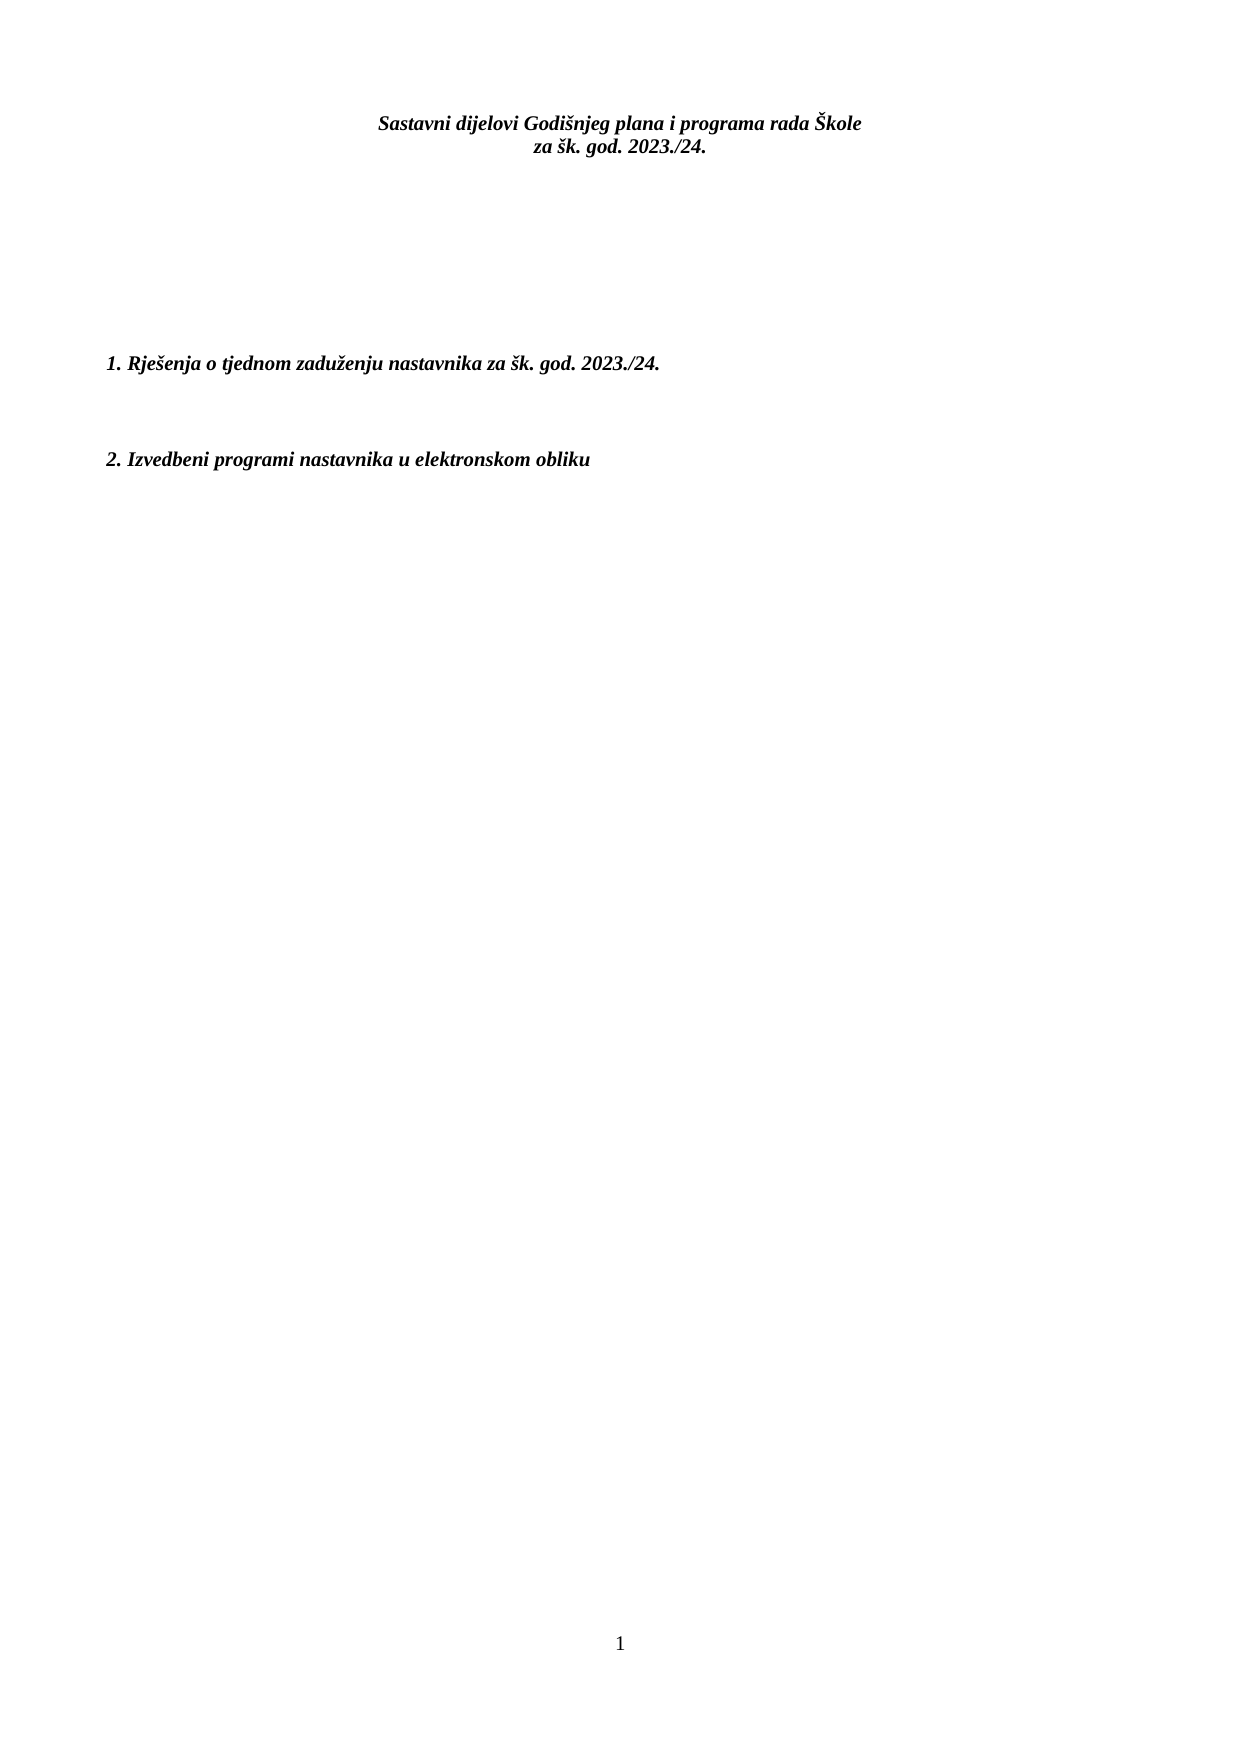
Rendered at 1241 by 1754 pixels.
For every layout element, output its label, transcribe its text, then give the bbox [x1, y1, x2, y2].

text 2. Izvedbeni programi nastavnika u elektronskom obliku [106, 447, 1134, 471]
text Sastavni dijelovi Godišnjeg plana i programa rada Škole [106, 110, 1134, 134]
text za šk. god. 2023./24. [106, 134, 1134, 158]
text 1. Rješenja o tjednom zaduženju nastavnika za šk. god. 2023./24. [106, 351, 1134, 375]
